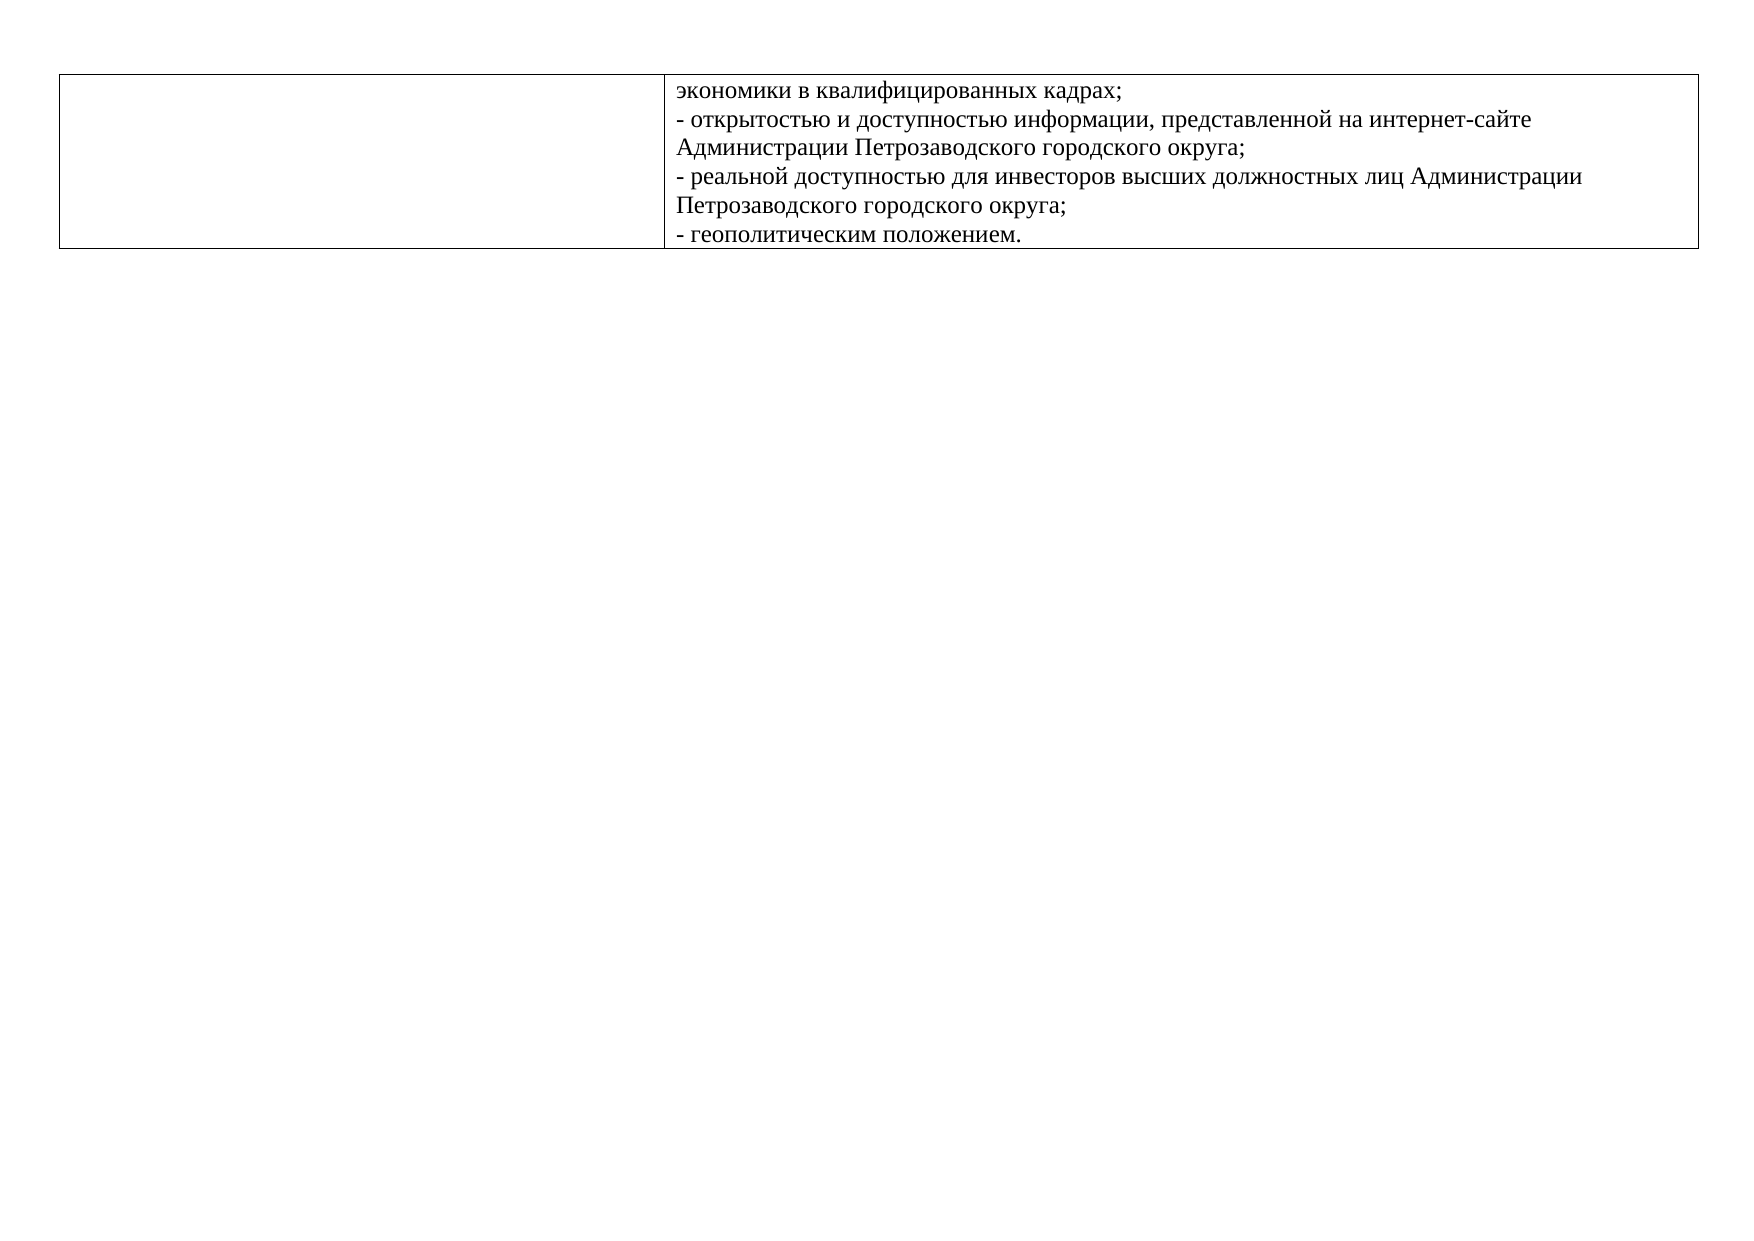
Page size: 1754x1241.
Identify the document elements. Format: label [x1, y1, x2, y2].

table_cell [60, 75, 664, 247]
table_cell [665, 75, 1698, 247]
